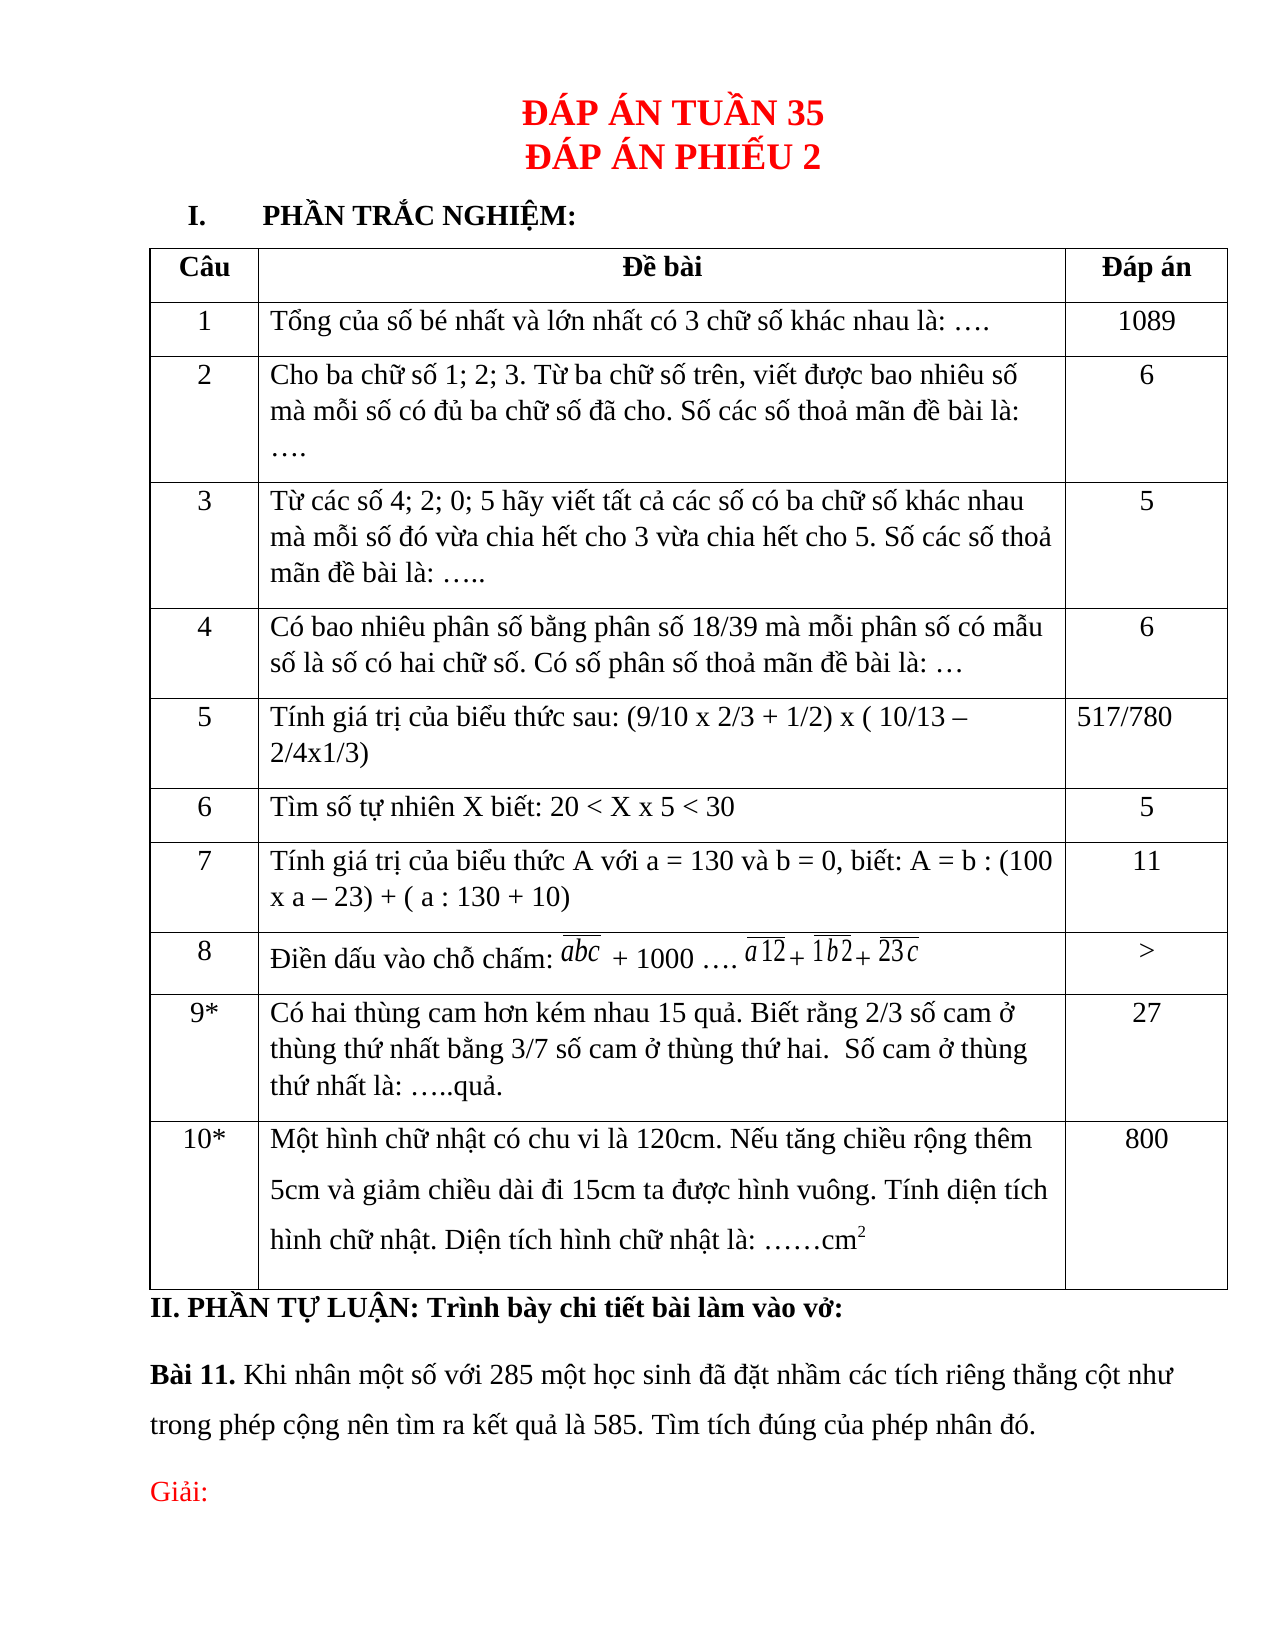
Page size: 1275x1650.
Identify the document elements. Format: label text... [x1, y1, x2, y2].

table_header Đáp án [1066, 249, 1227, 302]
table_cell Cho ba chữ số 1; 2; 3. Từ ba chữ số trên, viết được bao nhiêu số mà mỗi số có đủ ba chữ số đã cho. Số các số thoả mãn đề bài là: …. [259, 357, 1065, 482]
table_cell 6 [151, 789, 258, 842]
table_cell 27 [1066, 995, 1227, 1121]
text II. PHẦN TỰ LUẬN: Trình bày chi tiết bài làm vào vở: [150, 1290, 1196, 1324]
table_cell 1089 [1066, 303, 1227, 356]
table_cell Một hình chữ nhật có chu vi là 120cm. Nếu tăng chiều rộng thêm 5cm và giảm chiều dài đi 15cm ta được hình vuông. Tính diện tích hình chữ nhật. Diện tích hình chữ nhật là: ……cm2 [259, 1122, 1065, 1289]
text Giải: [150, 1474, 1196, 1508]
table_cell 3 [151, 483, 258, 608]
table_cell Tổng của số bé nhất và lớn nhất có 3 chữ số khác nhau là: …. [259, 303, 1065, 356]
table_cell 10* [151, 1122, 258, 1289]
table_cell Tìm số tự nhiên X biết: 20 < X x 5 < 30 [259, 789, 1065, 842]
table_cell Có bao nhiêu phân số bằng phân số 18/39 mà mỗi phân số có mẫu số là số có hai chữ số. Có số phân số thoả mãn đề bài là: … [259, 609, 1065, 698]
table_cell 5 [151, 699, 258, 788]
table_cell 4 [151, 609, 258, 698]
table_header Đề bài [259, 249, 1065, 302]
table_cell 5 [1066, 789, 1227, 842]
list PHẦN TRẮC NGHIỆM: [187, 198, 1196, 231]
table_header Câu [151, 249, 258, 302]
table_cell 6 [1066, 357, 1227, 482]
table_cell 8 [151, 933, 258, 994]
table_cell 517/780 [1066, 699, 1227, 788]
text ĐÁP ÁN TUẦN 35 [150, 89, 1196, 134]
table_cell 9* [151, 995, 258, 1121]
table_cell Tính giá trị của biểu thức A với a = 130 và b = 0, biết: A = b : (100 x a – 23) + ( a : 130 + 10) [259, 843, 1065, 932]
table_cell Có hai thùng cam hơn kém nhau 15 quả. Biết rằng 2/3 số cam ở thùng thứ nhất bằng 3/7 số cam ở thùng thứ hai. Số cam ở thùng thứ nhất là: …..quả. [259, 995, 1065, 1121]
table_cell Tính giá trị của biểu thức sau: (9/10 x 2/3 + 1/2) x ( 10/13 – 2/4x1/3) [259, 699, 1065, 788]
table_cell 11 [1066, 843, 1227, 932]
text ĐÁP ÁN PHIẾU 2 [150, 134, 1196, 178]
table_cell 5 [1066, 483, 1227, 608]
table_cell 6 [1066, 609, 1227, 698]
table_cell 1 [151, 303, 258, 356]
table_cell 800 [1066, 1122, 1227, 1289]
table_cell 7 [151, 843, 258, 932]
text Bài 11. Khi nhân một số với 285 một học sinh đã đặt nhầm các tích riêng thẳng cột như trong phép cộng nên tìm ra kết quả là 585. Tìm tích đúng của phép nhân đó. [150, 1357, 1196, 1441]
table_cell Từ các số 4; 2; 0; 5 hãy viết tất cả các số có ba chữ số khác nhau mà mỗi số đó vừa chia hết cho 3 vừa chia hết cho 5. Số các số thoả mãn đề bài là: ….. [259, 483, 1065, 608]
table_cell > [1066, 933, 1227, 994]
table_cell Điền dấu vào chỗ chấm: + 1000 …. + + [259, 933, 1065, 994]
table_cell 2 [151, 357, 258, 482]
